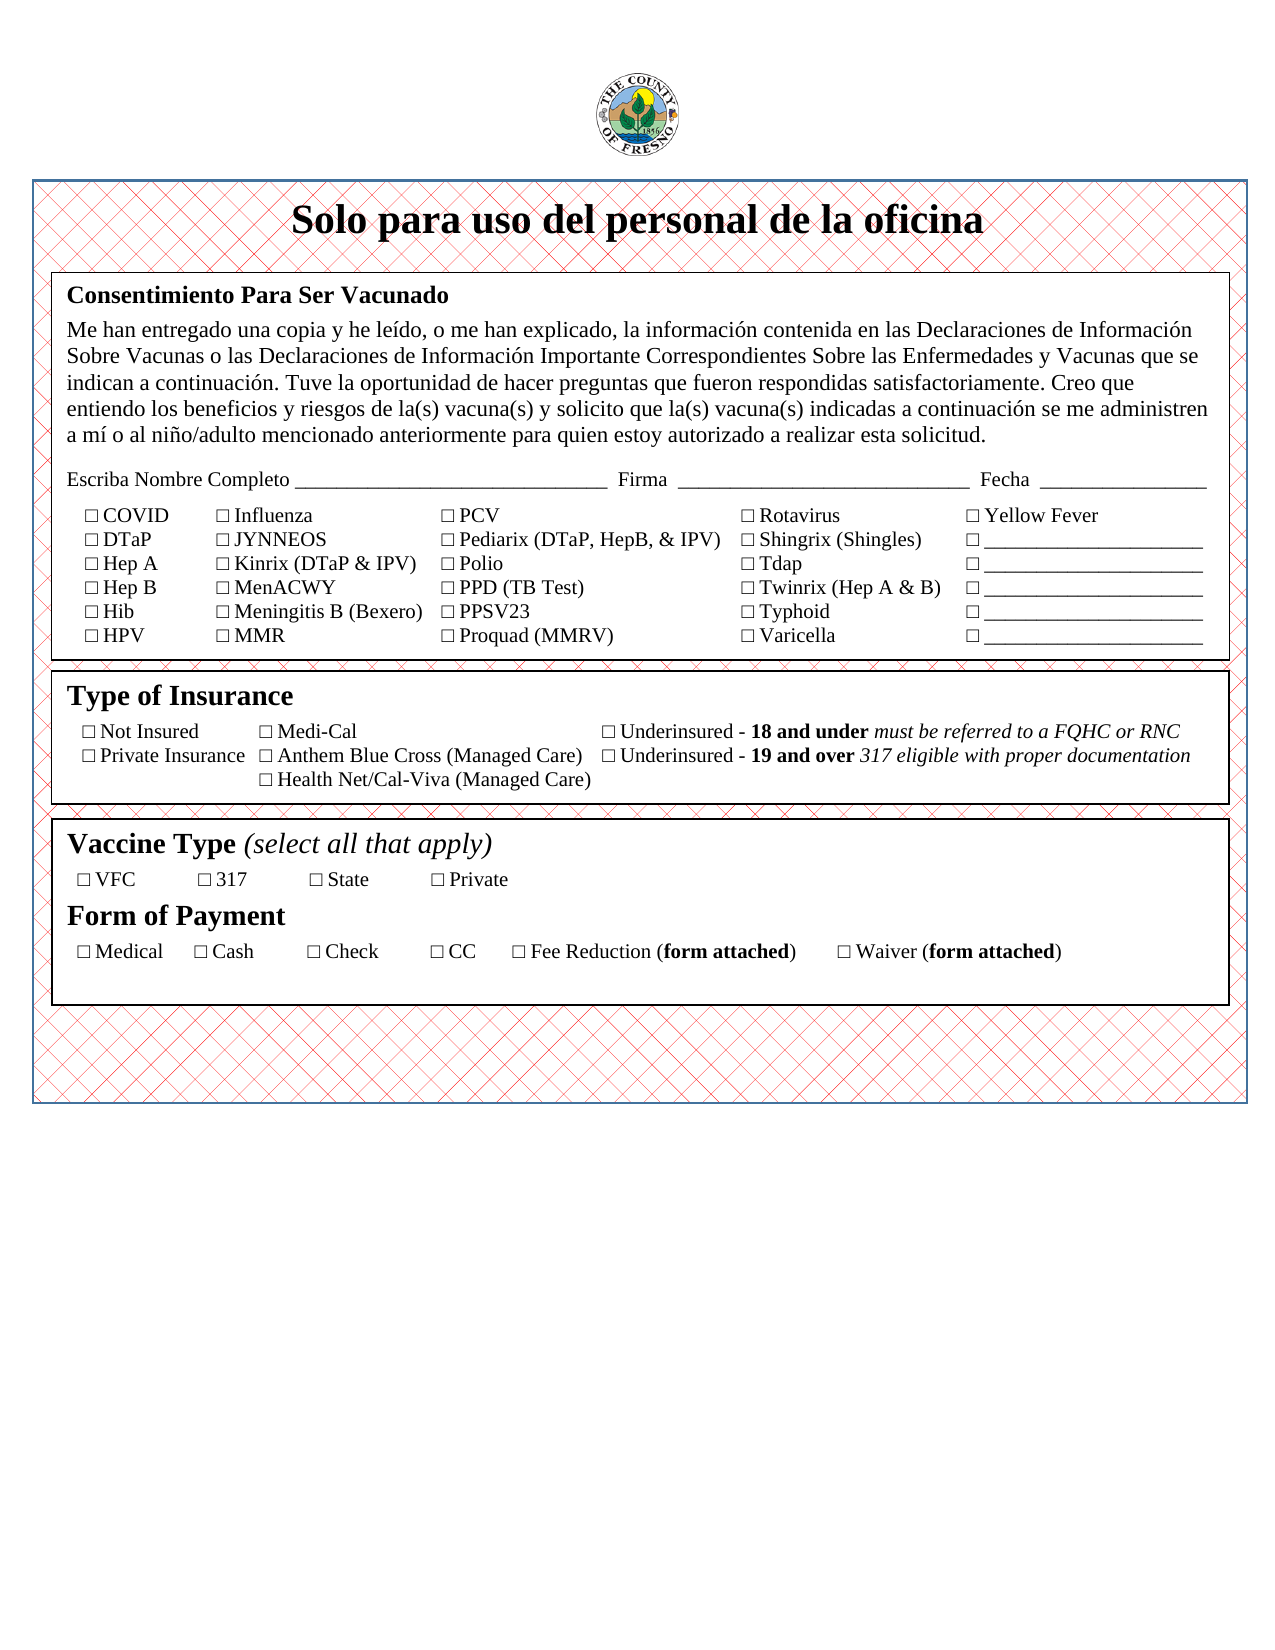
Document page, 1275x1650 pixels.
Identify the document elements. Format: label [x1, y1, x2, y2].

picture [596, 73, 679, 156]
